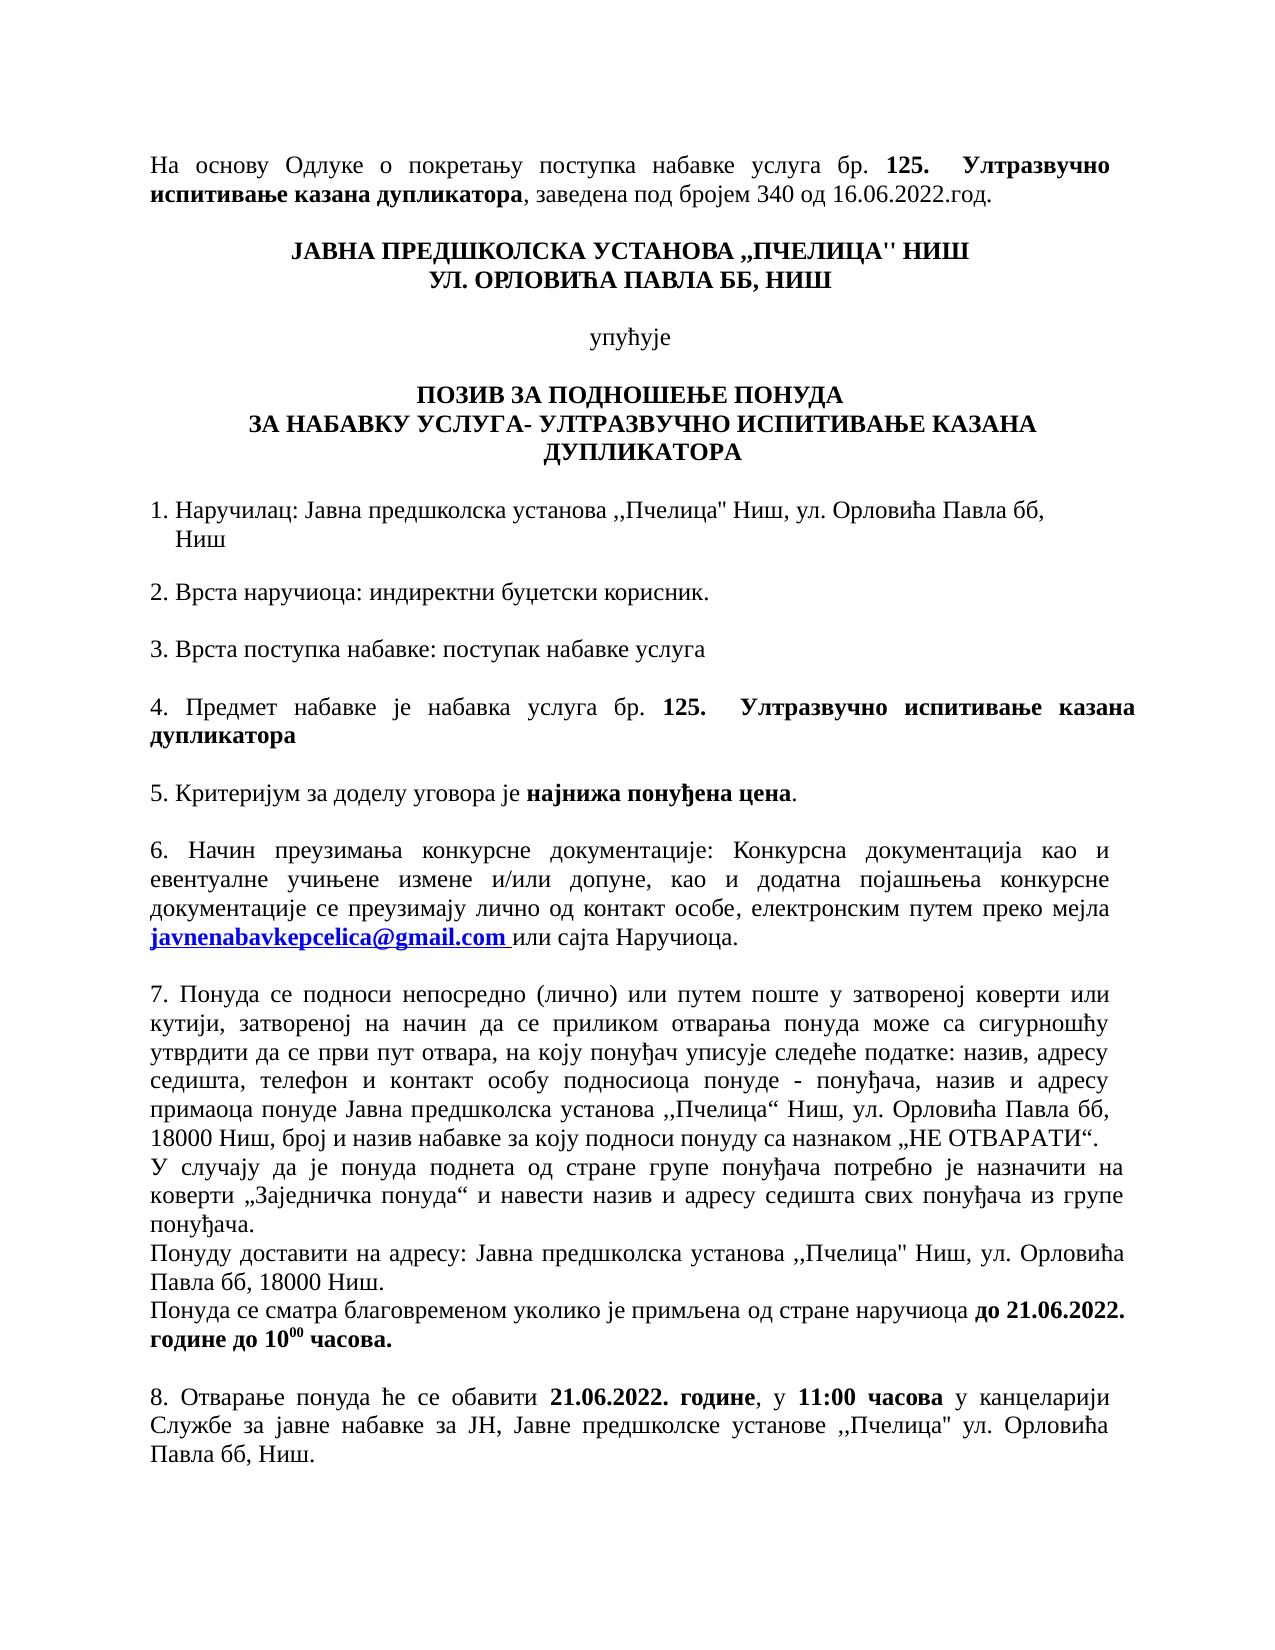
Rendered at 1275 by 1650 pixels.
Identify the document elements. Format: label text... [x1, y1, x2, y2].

text 8. Отварање понуда ће се обавити 21.06.2022. године, у 11:00 часова у канцеларији Службе за јавне набавке за ЈН, Јавне предшколске установе ,,Пчелица'' ул. Орловића Павла бб, Ниш. [150, 1382, 1110, 1468]
text Понуда се сматра благовременом уколико је примљена од стране наручиоца до 21.06.2022. године до 1000 часова. [150, 1295, 1125, 1353]
text УЛ. ОРЛОВИЋА ПАВЛА ББ, НИШ [150, 265, 1110, 294]
text ЈАВНА ПРЕДШКОЛСКА УСТАНОВА ,,ПЧЕЛИЦА'' НИШ [150, 236, 1110, 265]
text 5. Критеријум за доделу уговора је најнижа понуђена цена. [150, 778, 1135, 807]
text упућује [150, 322, 1110, 351]
list Ниш [150, 524, 1110, 552]
text ПОЗИВ ЗА ПОДНОШЕЊЕ ПОНУДА [150, 380, 1110, 409]
text 7. Понуда се подноси непосредно (лично) или путем поште у затвореној коверти или кутији, затвореној на начин да се приликом отварања понуда може са сигурношћу утврдити да се први пут отвара, на коју понуђач уписује следеће податке: назив, адресу седишта, телефон и контакт особу подносиоца понуде - понуђача, назив и адресу примаоца понуде Јавна предшколска установа ,,Пчелица“ Ниш, ул. Орловића Павла бб, 18000 Ниш, број и назив набавке за коју подноси понуду са назнаком „НЕ ОТВАРАТИ“. [150, 979, 1110, 1152]
text ЗА НАБАВКУ УСЛУГА- УЛТРАЗВУЧНО ИСПИТИВАЊЕ КАЗАНА ДУПЛИКАТОРА [150, 409, 1135, 466]
text У случају да је понуда поднета од стране групе понуђача потребно је назначити на коверти „Заједничка понуда“ и навести назив и адресу седишта свих понуђача из групе понуђача. [150, 1152, 1125, 1238]
list 1. Наручилац: Јавна предшколска установа ,,Пчелица'' Ниш, ул. Орловића Павла бб, [150, 495, 1110, 524]
text 6. Начин преузимања конкурсне документације: Конкурсна документација као и евентуалне учињене измене и/или допуне, као и додатна појашњења конкурсне документације се преузимају лично од контакт особе, електронским путем преко мејла javnenabavkepcelica@gmail.com или сајта Наручиоца. [150, 835, 1110, 950]
text 4. Предмет набавке је набавка услуга бр. 125. Ултразвучно испитивање казана дупликатора [150, 692, 1135, 749]
text На основу Oдлуке о покретању поступка набавке услуга бр. 125. Ултразвучно испитивање казана дупликатора, заведена под бројем 340 од 16.06.2022.год. [150, 150, 1110, 207]
text 2. Врста наручиоца: индиректни буџетски корисник. [150, 577, 1110, 605]
text 3. Врста поступка набавке: поступак набавке услуга [150, 634, 1110, 663]
text Понуду доставити на адресу: Јавна предшколска установа ,,Пчелица'' Ниш, ул. Орловића Павла бб, 18000 Ниш. [150, 1238, 1125, 1295]
